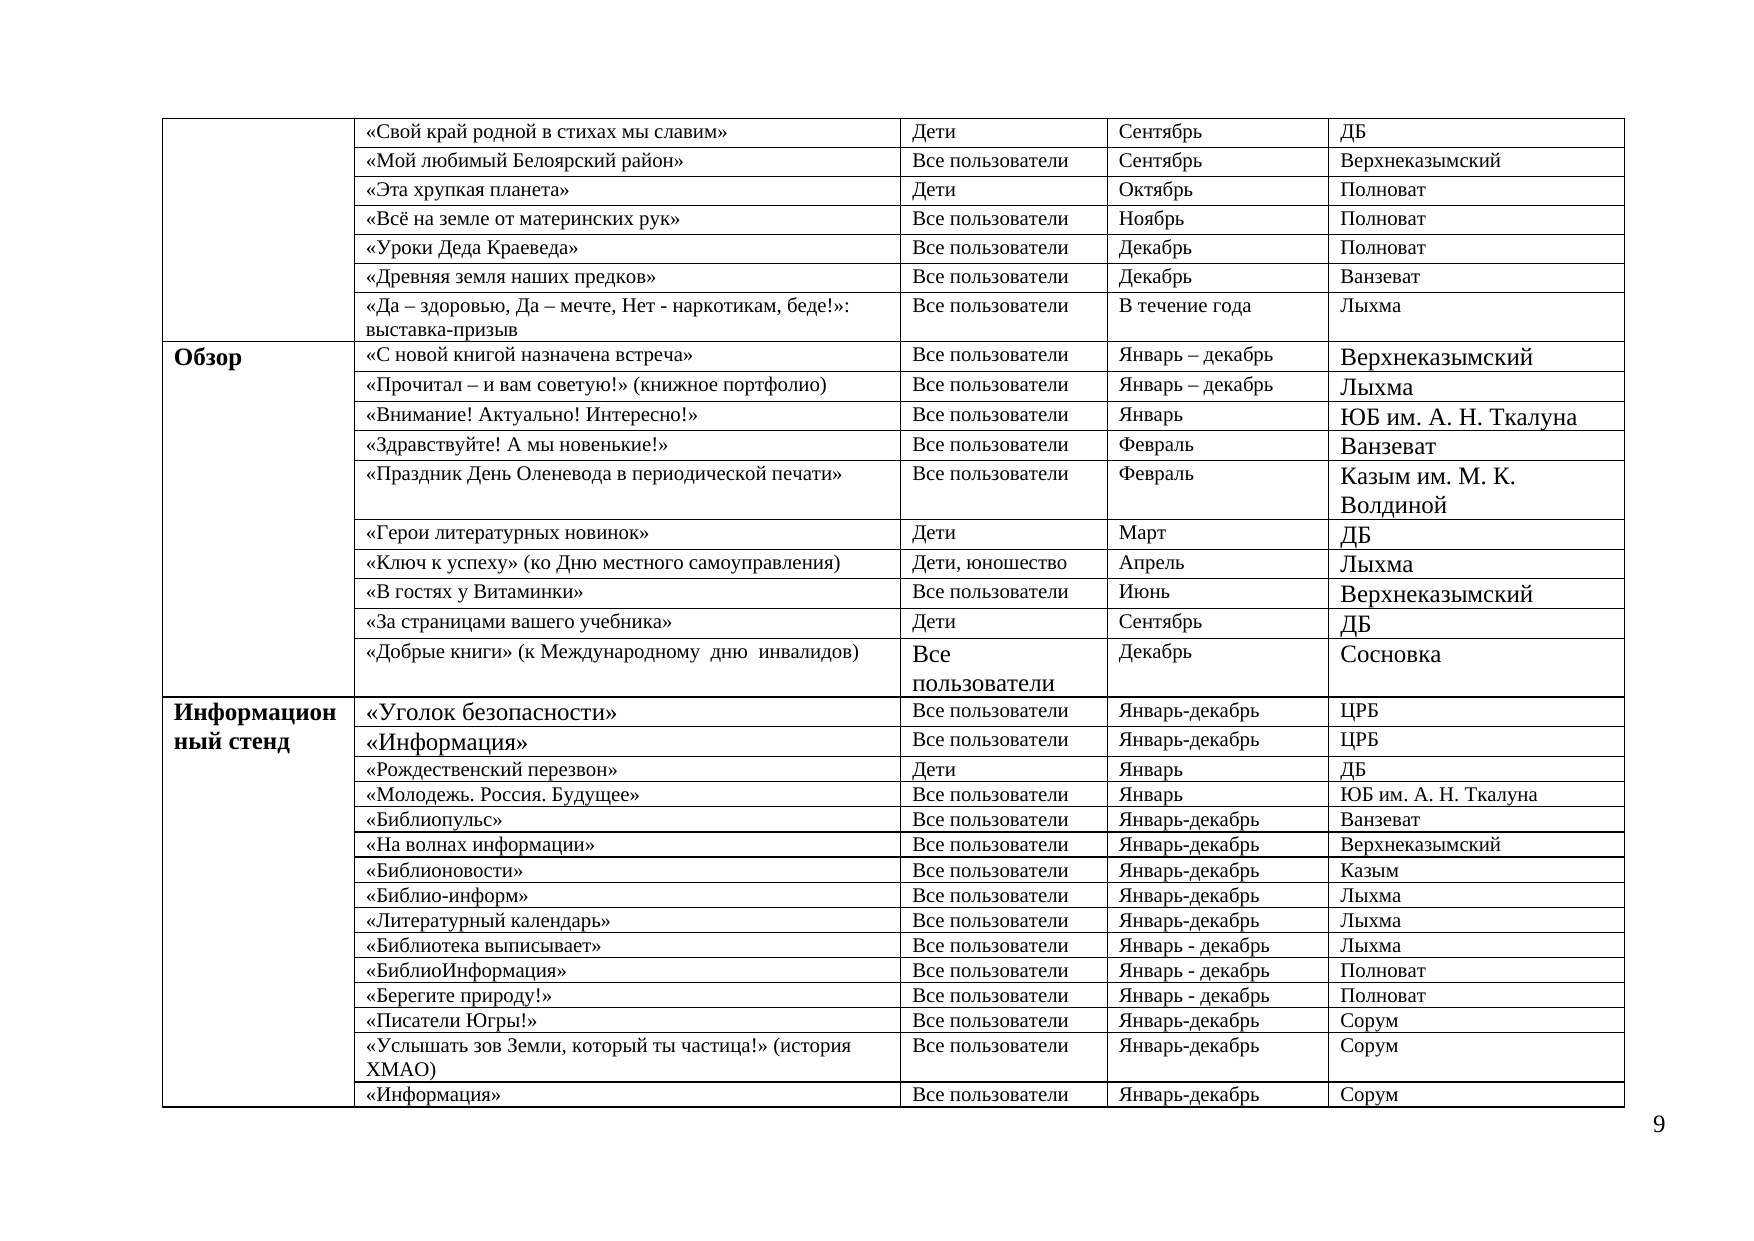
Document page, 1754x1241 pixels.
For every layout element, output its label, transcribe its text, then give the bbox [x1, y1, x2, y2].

table_cell «Библиотека выписывает» [355, 933, 900, 957]
table_cell «Здравствуйте! А мы новенькие!» [355, 431, 900, 460]
table_cell Январь-декабрь [1108, 807, 1328, 831]
table_cell «Писатели Югры!» [355, 1008, 900, 1032]
table_cell Дети [901, 119, 1107, 147]
table_cell Лыхма [1329, 372, 1624, 401]
table_cell Лыхма [1329, 883, 1624, 907]
table_cell Все пользователи [901, 206, 1107, 234]
table_cell ДБ [1329, 520, 1624, 548]
table_cell Январь-декабрь [1108, 698, 1328, 726]
table_cell Лыхма [1329, 550, 1624, 578]
table_cell «Мой любимый Белоярский район» [355, 148, 900, 176]
table_cell «Праздник День Оленевода в периодической печати» [355, 461, 900, 519]
table_cell Все пользователи [901, 807, 1107, 831]
table_cell «Свой край родной в стихах мы славим» [355, 119, 900, 147]
table_cell ЦРБ [1329, 698, 1624, 726]
table_cell Октябрь [1108, 177, 1328, 205]
table_cell Декабрь [1108, 264, 1328, 292]
table_cell «Добрые книги» (к Международному дню инвалидов) [355, 639, 900, 696]
table_cell «Всё на земле от материнских рук» [355, 206, 900, 234]
table_cell Январь-декабрь [1108, 883, 1328, 907]
table_cell Сосновка [1329, 639, 1624, 696]
table_cell ЮБ им. А. Н. Ткалуна [1329, 782, 1624, 806]
table_cell Все пользователи [901, 1033, 1107, 1081]
table_cell Январь [1108, 782, 1328, 806]
table_cell Январь [1108, 402, 1328, 430]
table_cell Все пользователи [901, 402, 1107, 430]
table_cell Все пользователи [901, 833, 1107, 856]
table_cell Все пользователи [901, 431, 1107, 460]
table_cell Лыхма [1329, 908, 1624, 932]
table_cell «Герои литературных новинок» [355, 520, 900, 548]
table_cell Январь – декабрь [1108, 372, 1328, 401]
table_cell Сентябрь [1108, 119, 1328, 147]
table_cell Лыхма [1329, 293, 1624, 341]
table_cell Казым им. М. К. Волдиной [1329, 461, 1624, 519]
table_cell «Информация» [355, 1083, 900, 1106]
table_cell «Да – здоровью, Да – мечте, Нет - наркотикам, беде!»: выставка-призыв [355, 293, 900, 341]
table_cell Январь-декабрь [1108, 858, 1328, 882]
table_cell Верхнеказымский [1329, 342, 1624, 371]
table_cell «Ключ к успеху» (ко Дню местного самоуправления) [355, 550, 900, 578]
table_cell Все пользователи [901, 235, 1107, 263]
table_cell Все пользователи [901, 461, 1107, 519]
table_cell В течение года [1108, 293, 1328, 341]
table_cell Дети [901, 520, 1107, 548]
table_cell «Библиопульс» [355, 807, 900, 831]
table_cell Январь – декабрь [1108, 342, 1328, 371]
table_cell ЮБ им. А. Н. Ткалуна [1329, 402, 1624, 430]
table_cell Все пользователи [901, 148, 1107, 176]
table_cell Верхнеказымский [1329, 148, 1624, 176]
table_cell Полноват [1329, 177, 1624, 205]
table_cell «Услышать зов Земли, который ты частица!» (история ХМАО) [355, 1033, 900, 1081]
table_cell Сорум [1329, 1083, 1624, 1106]
table_cell Сентябрь [1108, 148, 1328, 176]
table_cell Апрель [1108, 550, 1328, 578]
table_cell Все пользователи [901, 639, 1107, 696]
table_cell Все пользователи [901, 727, 1107, 756]
table_cell Все пользователи [901, 372, 1107, 401]
table_cell Все пользователи [901, 264, 1107, 292]
table_cell Обзор [163, 342, 354, 696]
table_cell Полноват [1329, 958, 1624, 982]
table_cell Ноябрь [1108, 206, 1328, 234]
table_cell ДБ [1329, 609, 1624, 638]
table_cell Июнь [1108, 579, 1328, 608]
table_cell Декабрь [1108, 235, 1328, 263]
table_cell «На волнах информации» [355, 833, 900, 856]
table_cell «Информация» [355, 727, 900, 756]
table_cell Январь-декабрь [1108, 1083, 1328, 1106]
table_cell Все пользователи [901, 983, 1107, 1007]
table_cell Ванзеват [1329, 431, 1624, 460]
table_cell Январь-декабрь [1108, 908, 1328, 932]
table_cell «Уроки Деда Краеведа» [355, 235, 900, 263]
table_cell Полноват [1329, 235, 1624, 263]
table_cell Февраль [1108, 431, 1328, 460]
table_cell Ванзеват [1329, 807, 1624, 831]
table_cell Верхнеказымский [1329, 833, 1624, 856]
table_cell Полноват [1329, 206, 1624, 234]
table_cell Все пользователи [901, 958, 1107, 982]
table_cell Все пользователи [901, 933, 1107, 957]
table_cell «Библио-информ» [355, 883, 900, 907]
table_cell Верхнеказымский [1329, 579, 1624, 608]
table_cell Январь-декабрь [1108, 833, 1328, 856]
table_cell Дети [901, 177, 1107, 205]
table_cell Дети [901, 609, 1107, 638]
table_cell Январь [1108, 757, 1328, 781]
table_cell «Литературный календарь» [355, 908, 900, 932]
table_cell ЦРБ [1329, 727, 1624, 756]
table_cell «В гостях у Витаминки» [355, 579, 900, 608]
table_cell Январь-декабрь [1108, 1033, 1328, 1081]
table_cell Полноват [1329, 983, 1624, 1007]
table_cell Январь-декабрь [1108, 727, 1328, 756]
table_cell «Берегите природу!» [355, 983, 900, 1007]
table_cell «Внимание! Актуально! Интересно!» [355, 402, 900, 430]
table_cell Январь - декабрь [1108, 958, 1328, 982]
table_cell «Прочитал – и вам советую!» (книжное портфолио) [355, 372, 900, 401]
table_cell Казым [1329, 858, 1624, 882]
table_cell ДБ [1329, 119, 1624, 147]
table_cell Март [1108, 520, 1328, 548]
table_cell Январь - декабрь [1108, 933, 1328, 957]
table_cell «Древняя земля наших предков» [355, 264, 900, 292]
table_cell Все пользователи [901, 1083, 1107, 1106]
table_cell «Молодежь. Россия. Будущее» [355, 782, 900, 806]
table_cell Январь-декабрь [1108, 1008, 1328, 1032]
table_cell Все пользователи [901, 579, 1107, 608]
table_cell Сентябрь [1108, 609, 1328, 638]
table_cell Декабрь [1108, 639, 1328, 696]
table_cell Январь - декабрь [1108, 983, 1328, 1007]
table_cell «С новой книгой назначена встреча» [355, 342, 900, 371]
table_cell Все пользователи [901, 342, 1107, 371]
table_cell Февраль [1108, 461, 1328, 519]
table_cell Все пользователи [901, 293, 1107, 341]
table_cell Все пользователи [901, 908, 1107, 932]
table_cell «За страницами вашего учебника» [355, 609, 900, 638]
table_cell ДБ [1329, 757, 1624, 781]
table_cell «Эта хрупкая планета» [355, 177, 900, 205]
table_cell Все пользователи [901, 858, 1107, 882]
table_cell Все пользователи [901, 698, 1107, 726]
table_cell Все пользователи [901, 1008, 1107, 1032]
table_cell Дети [901, 757, 1107, 781]
table_cell «Рождественский перезвон» [355, 757, 900, 781]
table_cell Дети, юношество [901, 550, 1107, 578]
table_cell Сорум [1329, 1033, 1624, 1081]
table_cell Ванзеват [1329, 264, 1624, 292]
table_cell «БиблиоИнформация» [355, 958, 900, 982]
table_cell Информационный стенд [163, 698, 354, 1106]
table_cell Сорум [1329, 1008, 1624, 1032]
table_cell «Библионовости» [355, 858, 900, 882]
table_cell «Уголок безопасности» [355, 698, 900, 726]
table_cell Все пользователи [901, 782, 1107, 806]
table_cell Все пользователи [901, 883, 1107, 907]
table_cell Лыхма [1329, 933, 1624, 957]
